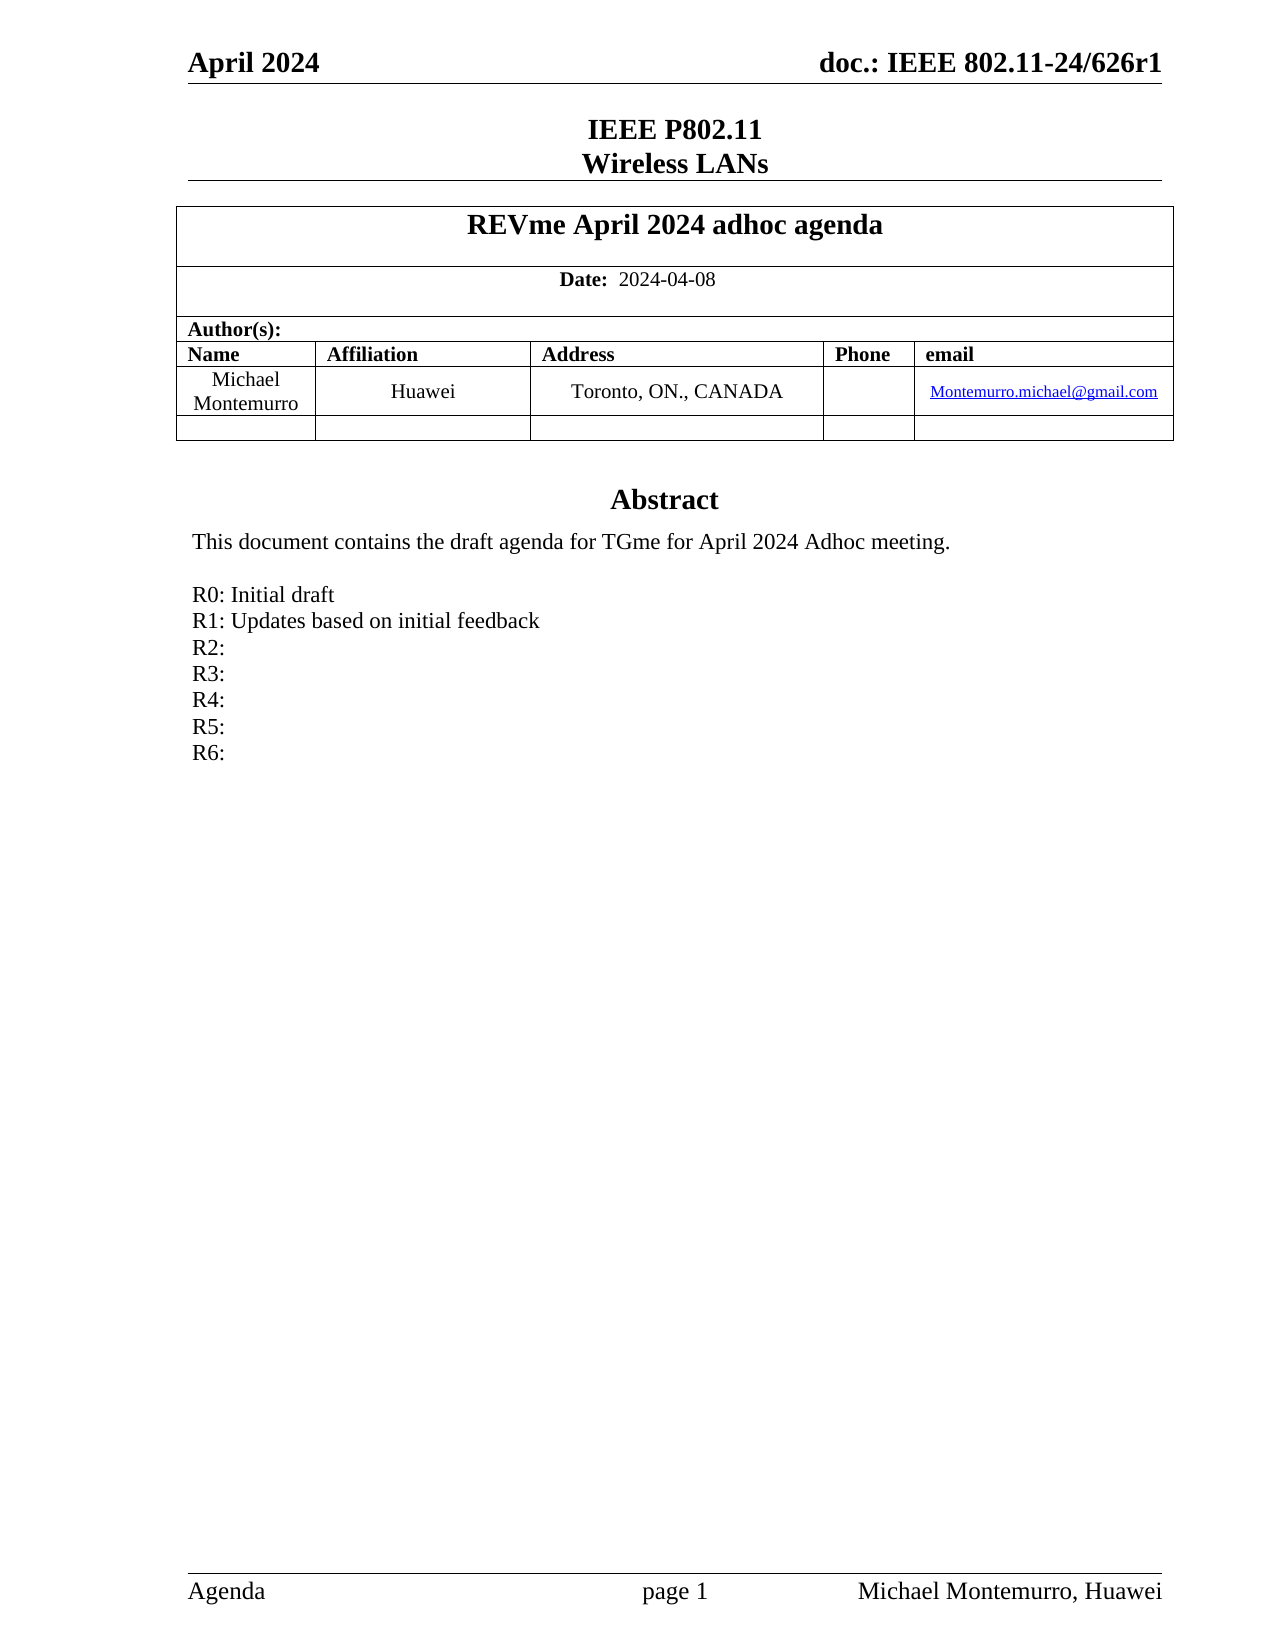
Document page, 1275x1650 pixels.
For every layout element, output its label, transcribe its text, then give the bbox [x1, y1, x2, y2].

table_cell [824, 416, 914, 440]
table_cell Name [177, 342, 315, 366]
table_cell Huawei [316, 367, 530, 415]
table_cell Phone [824, 342, 914, 366]
table_cell [915, 416, 1173, 440]
table_cell Montemurro.michael@gmail.com [915, 367, 1173, 415]
table_cell Toronto, ON., CANADA [531, 367, 823, 415]
table_cell [177, 416, 315, 440]
table_cell Date: 2024-04-08 [177, 267, 1173, 316]
table_cell [531, 416, 823, 440]
text IEEE P802.11 Wireless LANs [187, 112, 1162, 181]
table_cell Michael Montemurro [177, 367, 315, 415]
table_cell [316, 416, 530, 440]
table_cell email [915, 342, 1173, 366]
table_cell Affiliation [316, 342, 530, 366]
table_header REVme April 2024 adhoc agenda [177, 207, 1173, 266]
table_cell Address [531, 342, 823, 366]
table_cell [824, 367, 914, 415]
table_cell Author(s): [177, 317, 1173, 341]
